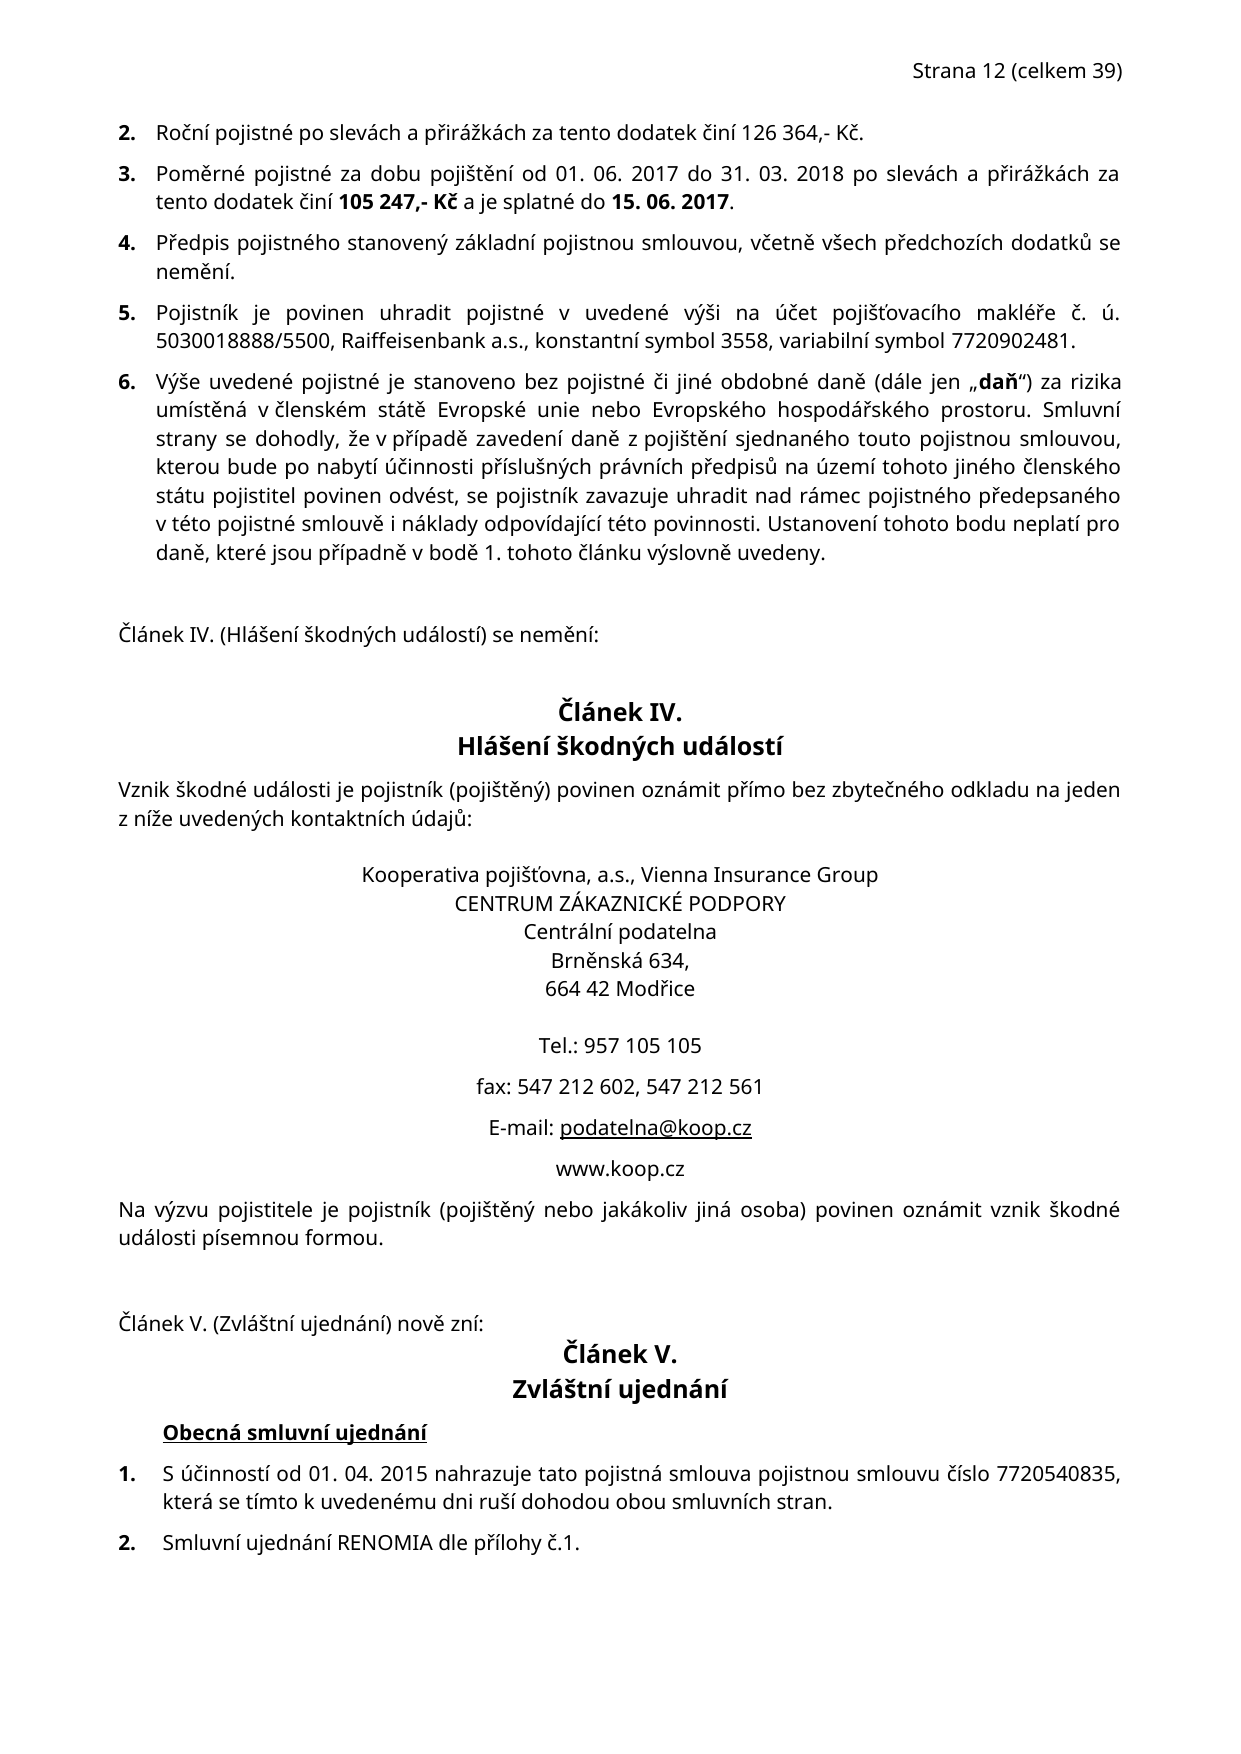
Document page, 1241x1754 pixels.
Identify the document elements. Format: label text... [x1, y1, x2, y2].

list Centrální podatelna [118, 917, 1122, 946]
text Hlášení škodných událostí [118, 729, 1122, 763]
text Zvláštní ujednání [118, 1371, 1122, 1405]
list Tel.: 957 105 105 [118, 1031, 1122, 1060]
list Výše uvedené pojistné je stanoveno bez pojistné či jiné obdobné daně (dále jen „daň“) za rizika umístěná v členském státě Evropské unie nebo Evropského hospodářského prostoru. Smluvní strany se dohodly, že v případě zavedení daně z pojištění sjednaného touto pojistnou smlouvou, kterou bude po nabytí účinnosti příslušných právních předpisů na území tohoto jiného členského státu pojistitel povinen odvést, se pojistník zavazuje uhradit nad rámec pojistného předepsaného v této pojistné smlouvě i náklady odpovídající této povinnosti. Ustanovení tohoto bodu neplatí pro daně, které jsou případně v bodě 1. tohoto článku výslovně uvedeny. [118, 367, 1122, 566]
list CENTRUM ZÁKAZNICKÉ PODPORY [118, 889, 1122, 917]
list Poměrné pojistné za dobu pojištění od 01. 06. 2017 do 31. 03. 2018 po slevách a přirážkách za tento dodatek činí 105 247,- Kč a je splatné do 15. 06. 2017. [118, 159, 1122, 216]
list E-mail: podatelna@koop.cz [118, 1113, 1122, 1142]
list Pojistník je povinen uhradit pojistné v uvedené výši na účet pojišťovacího makléře č. ú. 5030018888/5500, Raiffeisenbank a.s., konstantní symbol 3558, variabilní symbol 7720902481. [118, 298, 1122, 355]
list S účinností od 01. 04. 2015 nahrazuje tato pojistná smlouva pojistnou smlouvu číslo 7720540835, která se tímto k uvedenému dni ruší dohodou obou smluvních stran. [118, 1459, 1122, 1516]
text Článek IV. [118, 695, 1122, 729]
list Vznik škodné události je pojistník (pojištěný) povinen oznámit přímo bez zbytečného odkladu na jeden z níže uvedených kontaktních údajů: [118, 775, 1122, 832]
list Kooperativa pojišťovna, a.s., Vienna Insurance Group [118, 861, 1122, 889]
list Roční pojistné po slevách a přirážkách za tento dodatek činí 126 364,- Kč. [118, 118, 1122, 147]
list Na výzvu pojistitele je pojistník (pojištěný nebo jakákoliv jiná osoba) povinen oznámit vznik škodné události písemnou formou. [118, 1195, 1122, 1252]
list Brněnská 634, [118, 946, 1122, 974]
text Článek V. [118, 1337, 1122, 1371]
text Článek V. (Zvláštní ujednání) nově zní: [118, 1309, 1122, 1337]
list Předpis pojistného stanovený základní pojistnou smlouvou, včetně všech předchozích dodatků se nemění. [118, 228, 1122, 285]
list fax: 547 212 602, 547 212 561 [118, 1072, 1122, 1101]
list www.koop.cz [118, 1154, 1122, 1182]
text Článek IV. (Hlášení škodných událostí) se nemění: [118, 620, 1122, 648]
text Obecná smluvní ujednání [162, 1418, 1122, 1446]
list 664 42 Modřice [118, 974, 1122, 1003]
list Smluvní ujednání RENOMIA dle přílohy č.1. [118, 1528, 1122, 1557]
